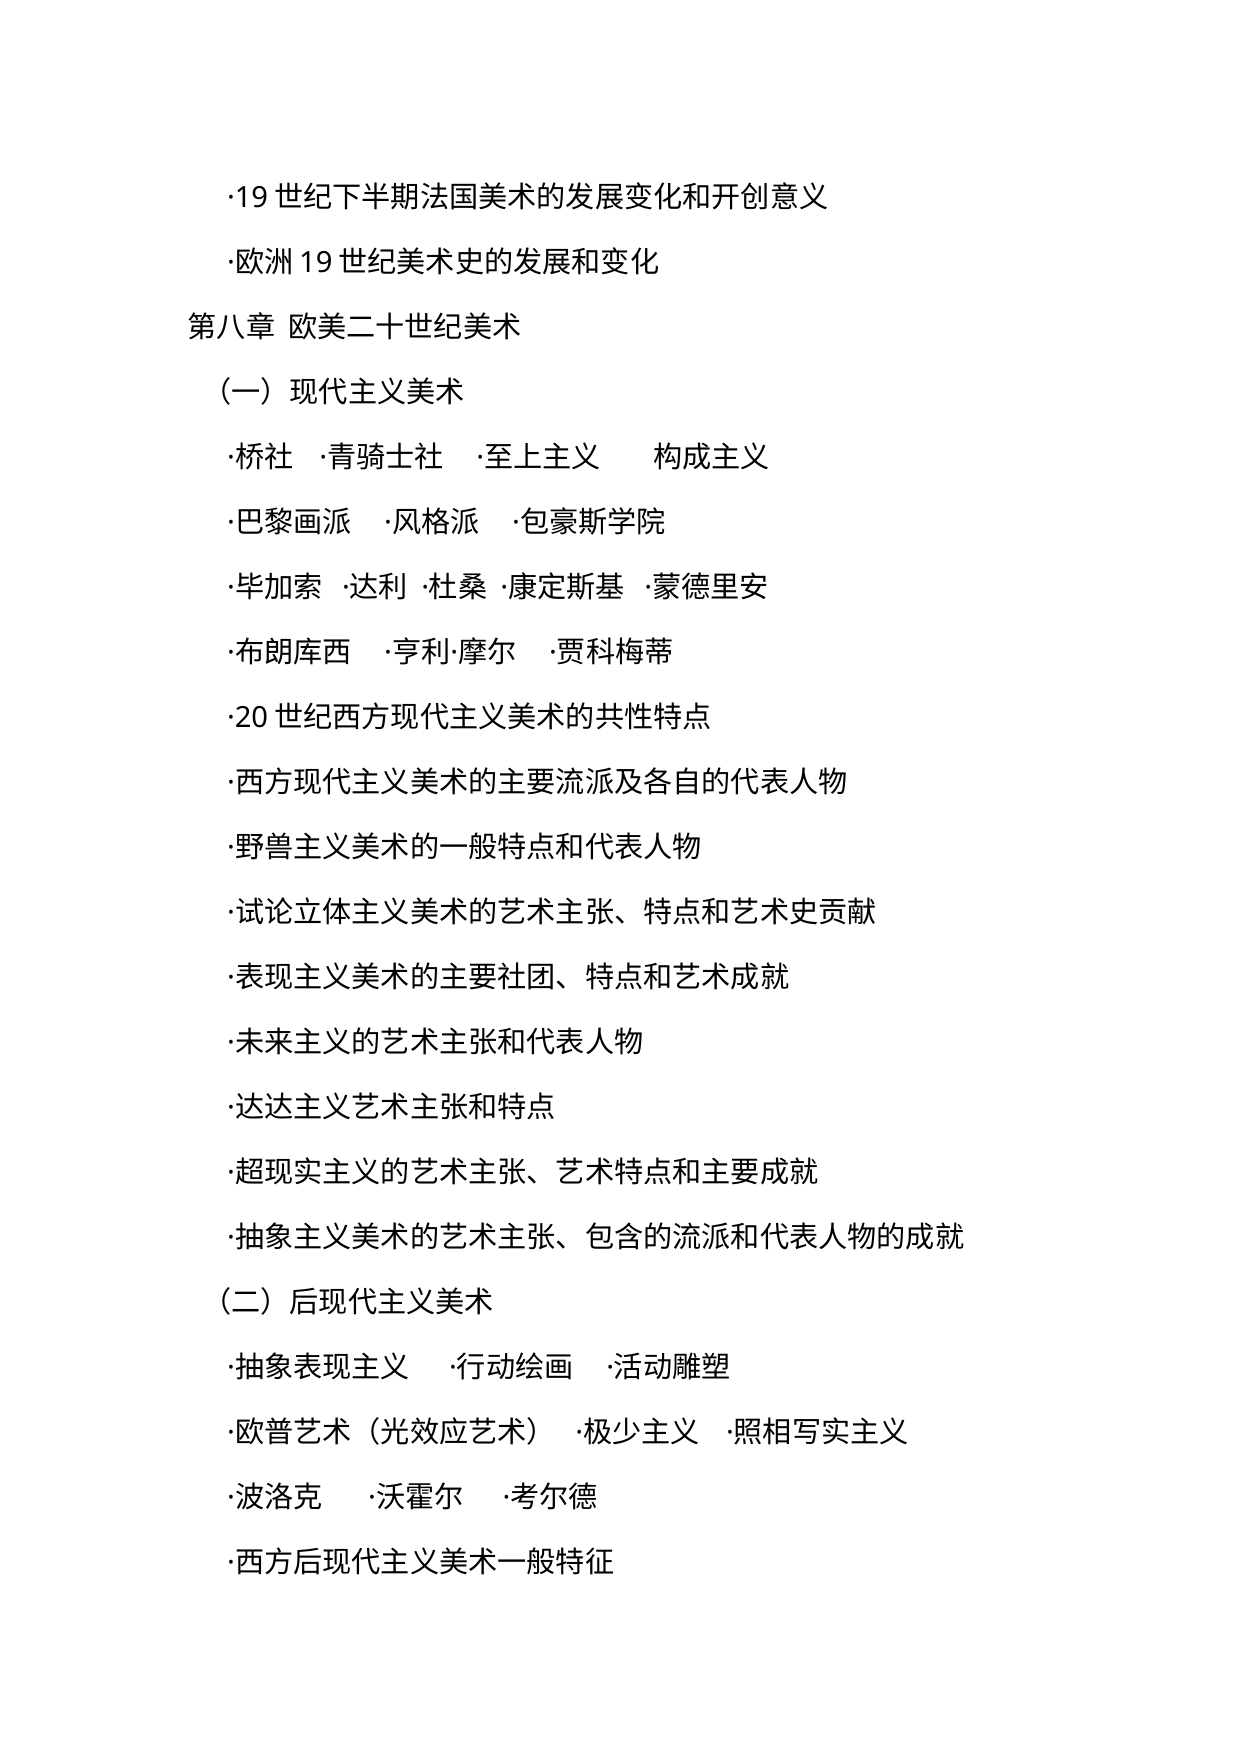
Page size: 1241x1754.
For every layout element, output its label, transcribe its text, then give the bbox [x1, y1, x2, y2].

text ·表现主义美术的主要社团、特点和艺术成就 [187, 942, 1053, 1007]
text ·19世纪下半期法国美术的发展变化和开创意义 [187, 162, 1053, 227]
text ·波洛克 ·沃霍尔 ·考尔德 [187, 1462, 1053, 1527]
text ·西方后现代主义美术一般特征 [187, 1527, 1053, 1592]
text ·试论立体主义美术的艺术主张、特点和艺术史贡献 [187, 877, 1053, 942]
text ·巴黎画派 ·风格派 ·包豪斯学院 [187, 487, 1053, 552]
text ·毕加索 ·达利 ·杜桑 ·康定斯基 ·蒙德里安 [187, 552, 1053, 617]
text ·欧普艺术（光效应艺术） ·极少主义 ·照相写实主义 [187, 1397, 1053, 1462]
text ·桥社 ·青骑士社 ·至上主义 构成主义 [187, 422, 1053, 487]
text ·未来主义的艺术主张和代表人物 [187, 1007, 1053, 1072]
text ·达达主义艺术主张和特点 [187, 1072, 1053, 1137]
text ·西方现代主义美术的主要流派及各自的代表人物 [187, 747, 1053, 812]
text ·抽象主义美术的艺术主张、包含的流派和代表人物的成就 [187, 1202, 1053, 1267]
text ·超现实主义的艺术主张、艺术特点和主要成就 [187, 1137, 1053, 1202]
text ·布朗库西 ·亨利·摩尔 ·贾科梅蒂 [187, 617, 1053, 682]
text ·抽象表现主义 ·行动绘画 ·活动雕塑 [187, 1332, 1053, 1397]
text 第八章 欧美二十世纪美术 [187, 292, 1053, 357]
text （一）现代主义美术 [187, 357, 1053, 422]
text ·野兽主义美术的一般特点和代表人物 [187, 812, 1053, 877]
text ·欧洲19世纪美术史的发展和变化 [187, 227, 1053, 292]
text （二）后现代主义美术 [187, 1267, 1053, 1332]
text ·20世纪西方现代主义美术的共性特点 [187, 682, 1053, 747]
